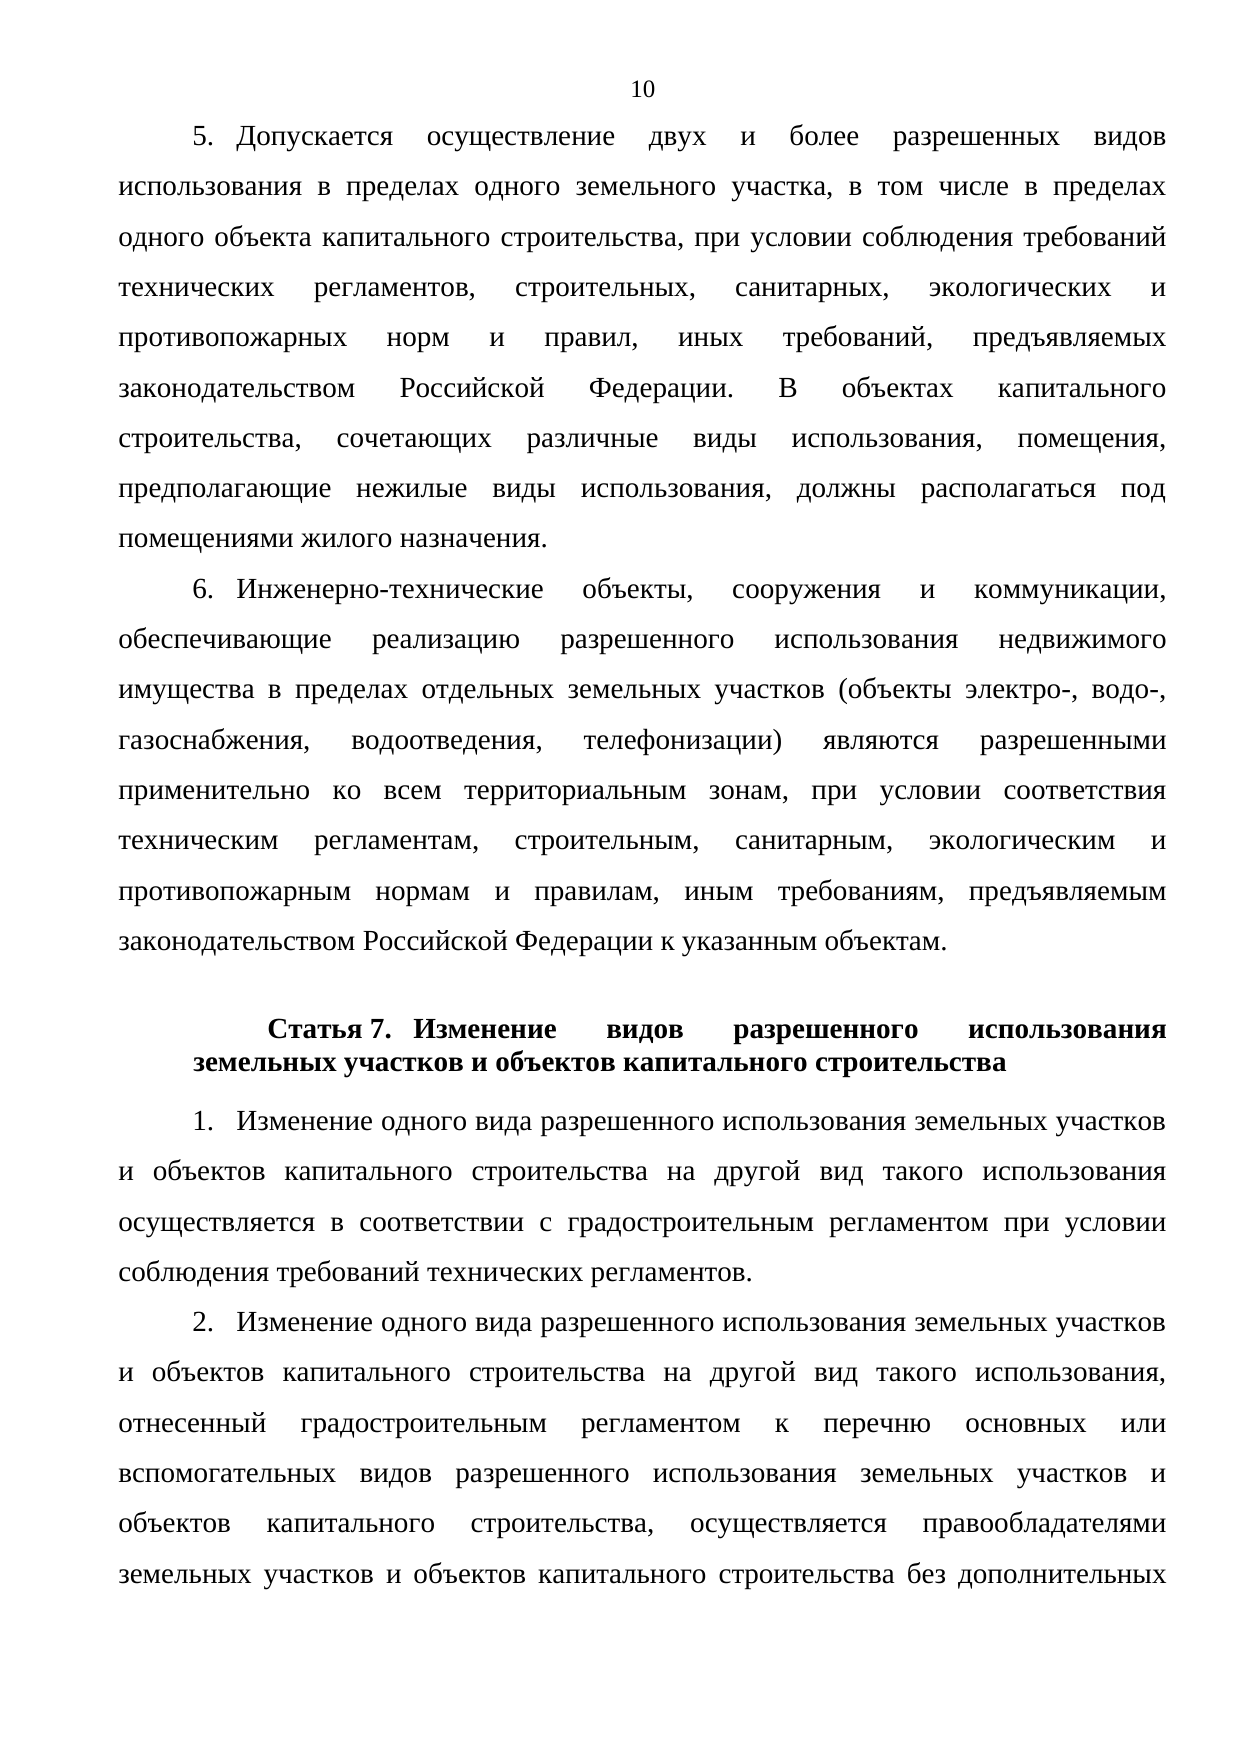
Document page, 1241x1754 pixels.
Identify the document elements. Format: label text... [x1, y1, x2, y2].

list Допускается осуществление двух и более разрешенных видов использования в пределах одного земельного участка, в том числе в пределах одного объекта капитального строительства, при условии соблюдения требований технических регламентов, строительных, санитарных, экологических и противопожарных норм и правил, иных требований, предъявляемых законодательством Российской Федерации. В объектах капитального строительства, сочетающих различные виды использования, помещения, предполагающие нежилые виды использования, должны располагаться под помещениями жилого назначения. [118, 118, 1167, 554]
list Изменение одного вида разрешенного использования земельных участков и объектов капитального строительства на другой вид такого использования осуществляется в соответствии с градостроительным регламентом при условии соблюдения требований технических регламентов. [118, 1103, 1167, 1287]
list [118, 1304, 1167, 1589]
list Инженерно-технические объекты, сооружения и коммуникации, обеспечивающие реализацию разрешенного использования недвижимого имущества в пределах отдельных земельных участков (объекты электро-, водо-, газоснабжения, водоотведения, телефонизации) являются разрешенными применительно ко всем территориальным зонам, при условии соответствия техническим регламентам, строительным, санитарным, экологическим и противопожарным нормам и правилам, иным требованиям, предъявляемым законодательством Российской Федерации к указанным объектам. [118, 571, 1167, 957]
list Изменение видов разрешенного использования земельных участков и объектов капитального строительства [193, 1011, 1167, 1078]
